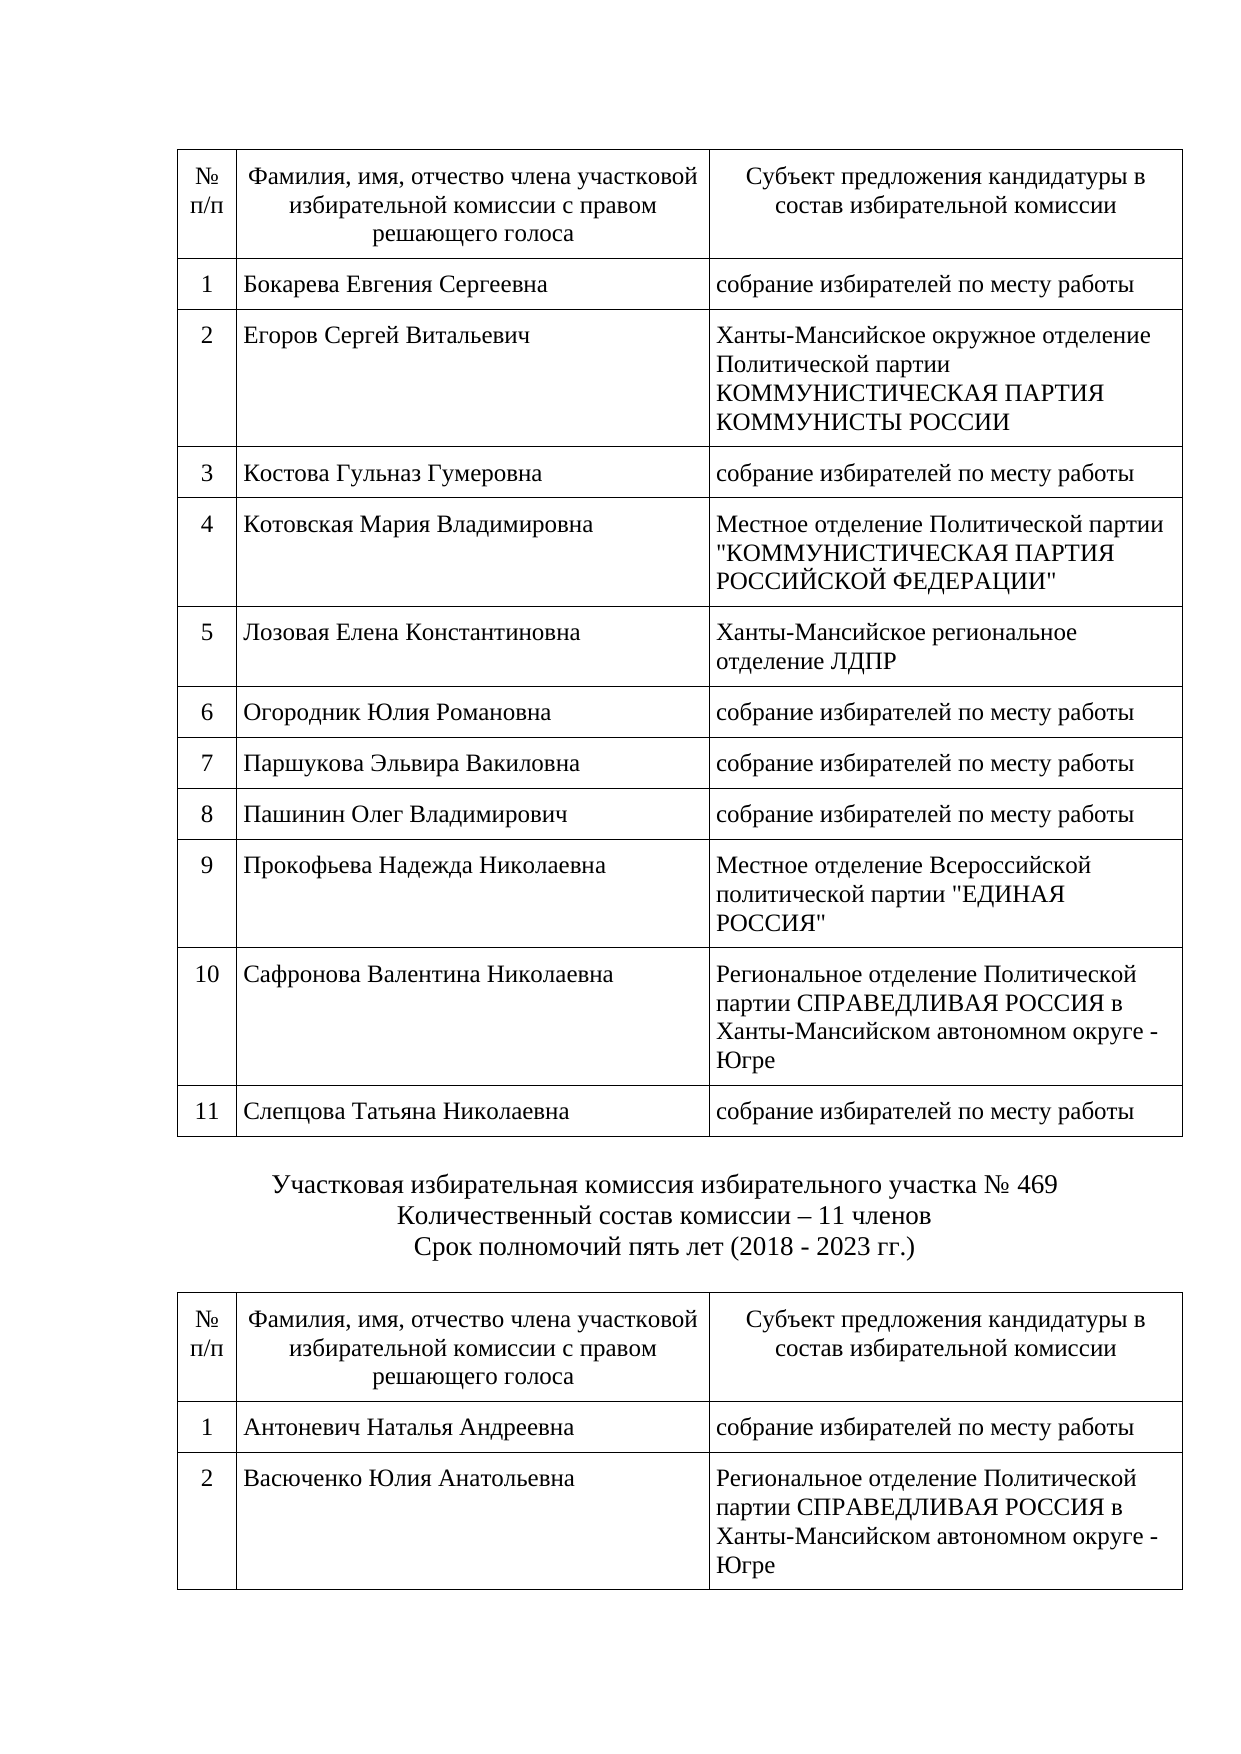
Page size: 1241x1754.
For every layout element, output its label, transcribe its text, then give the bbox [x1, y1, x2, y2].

table_cell Васюченко Юлия Анатольевна [237, 1453, 709, 1589]
table_cell Региональное отделение Политической партии СПРАВЕДЛИВАЯ РОССИЯ в Ханты-Мансийском автономном округе - Югре [710, 948, 1182, 1084]
table_cell 1 [178, 259, 236, 309]
table_cell Ханты-Мансийское окружное отделение Политической партии КОММУНИСТИЧЕСКАЯ ПАРТИЯ КОММУНИСТЫ РОССИИ [710, 310, 1182, 446]
table_cell 9 [178, 840, 236, 947]
table_cell 11 [178, 1086, 236, 1136]
table_cell собрание избирателей по месту работы [710, 447, 1182, 497]
table_header Субъект предложения кандидатуры в состав избирательной комиссии [710, 150, 1182, 258]
table_cell Прокофьева Надежда Николаевна [237, 840, 709, 947]
table_cell Огородник Юлия Романовна [237, 687, 709, 737]
text Срок полномочий пять лет (2018 - 2023 гг.) [177, 1230, 1152, 1261]
table_cell 2 [178, 310, 236, 446]
table_cell 2 [178, 1453, 236, 1589]
table_header Фамилия, имя, отчество члена участковой избирательной комиссии с правом решающего голоса [237, 150, 709, 258]
table_cell Лозовая Елена Константиновна [237, 607, 709, 686]
table_cell 8 [178, 789, 236, 839]
table_header № п/п [178, 150, 236, 258]
table_cell Региональное отделение Политической партии СПРАВЕДЛИВАЯ РОССИЯ в Ханты-Мансийском автономном округе - Югре [710, 1453, 1182, 1589]
table_cell 5 [178, 607, 236, 686]
table_cell 6 [178, 687, 236, 737]
table_cell собрание избирателей по месту работы [710, 687, 1182, 737]
table_cell 10 [178, 948, 236, 1084]
table_cell 7 [178, 738, 236, 788]
table_cell 4 [178, 498, 236, 606]
table_cell 1 [178, 1402, 236, 1452]
table_cell Местное отделение Всероссийской политической партии "ЕДИНАЯ РОССИЯ" [710, 840, 1182, 947]
table_cell Костова Гульназ Гумеровна [237, 447, 709, 497]
table_cell Ханты-Мансийское региональное отделение ЛДПР [710, 607, 1182, 686]
table_header № п/п [178, 1293, 236, 1401]
table_cell Антоневич Наталья Андреевна [237, 1402, 709, 1452]
table_cell Бокарева Евгения Сергеевна [237, 259, 709, 309]
table_cell Котовская Мария Владимировна [237, 498, 709, 606]
table_cell собрание избирателей по месту работы [710, 1086, 1182, 1136]
table_cell собрание избирателей по месту работы [710, 789, 1182, 839]
table_cell Слепцова Татьяна Николаевна [237, 1086, 709, 1136]
table_cell собрание избирателей по месту работы [710, 738, 1182, 788]
table_header Субъект предложения кандидатуры в состав избирательной комиссии [710, 1293, 1182, 1401]
table_cell Паршукова Эльвира Вакиловна [237, 738, 709, 788]
table_cell Местное отделение Политической партии "КОММУНИСТИЧЕСКАЯ ПАРТИЯ РОССИЙСКОЙ ФЕДЕРАЦИИ" [710, 498, 1182, 606]
table_cell Пашинин Олег Владимирович [237, 789, 709, 839]
table_cell 3 [178, 447, 236, 497]
table_cell Сафронова Валентина Николаевна [237, 948, 709, 1084]
table_header Фамилия, имя, отчество члена участковой избирательной комиссии с правом решающего голоса [237, 1293, 709, 1401]
table_cell собрание избирателей по месту работы [710, 1402, 1182, 1452]
table_cell Егоров Сергей Витальевич [237, 310, 709, 446]
text Участковая избирательная комиссия избирательного участка № 469 [177, 1168, 1152, 1199]
text Количественный состав комиссии – 11 членов [177, 1199, 1152, 1230]
table_cell собрание избирателей по месту работы [710, 259, 1182, 309]
